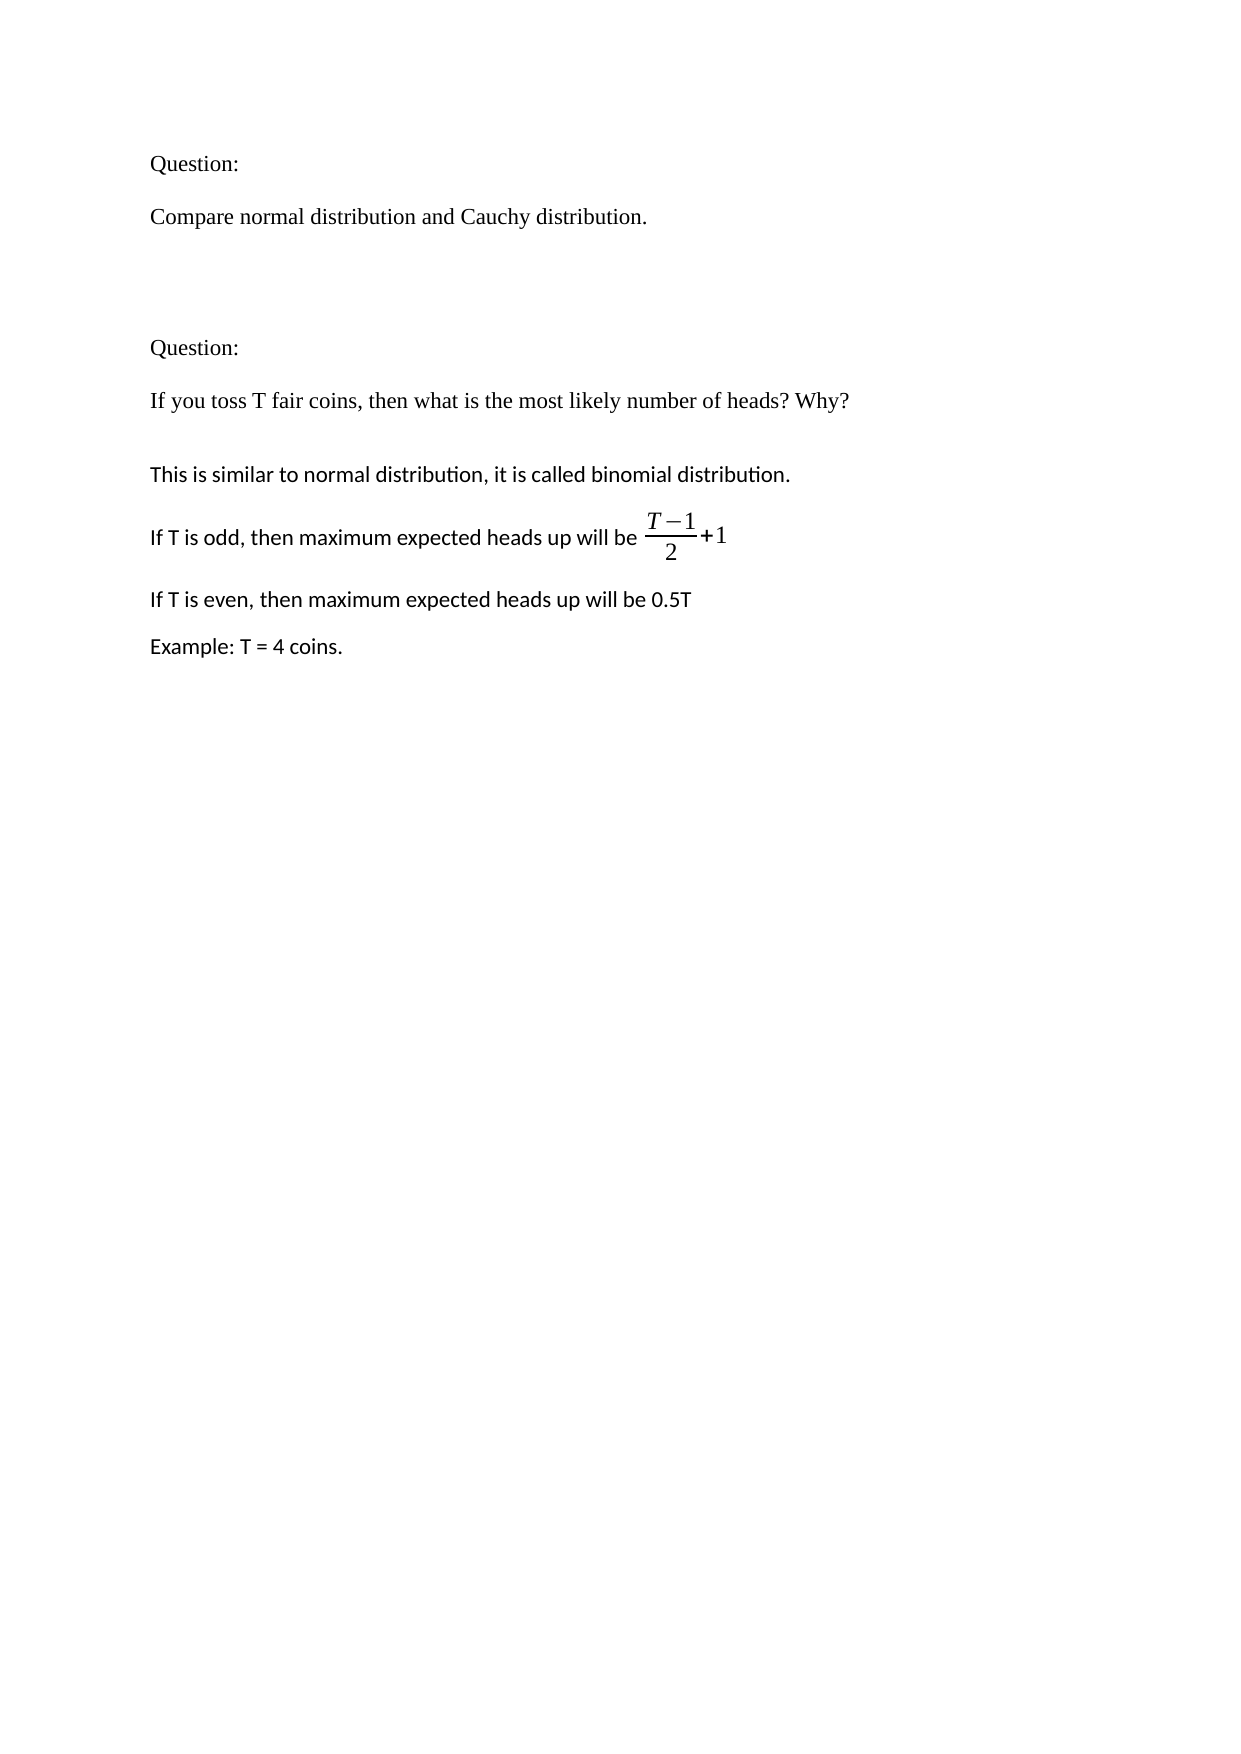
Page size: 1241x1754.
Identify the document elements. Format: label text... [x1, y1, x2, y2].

text If T is odd, then maximum expected heads up will be [150, 507, 1090, 566]
text Question: [150, 150, 1090, 176]
text This is similar to normal distribution, it is called binomial distribution. [150, 460, 1090, 488]
text If you toss T fair coins, then what is the most likely number of heads? Why? [150, 387, 1090, 413]
text Example: T = 4 coins. [150, 632, 1090, 660]
text If T is even, then maximum expected heads up will be 0.5T [150, 585, 1090, 613]
text Question: [150, 334, 1090, 361]
text Compare normal distribution and Cauchy distribution. [150, 203, 1090, 229]
